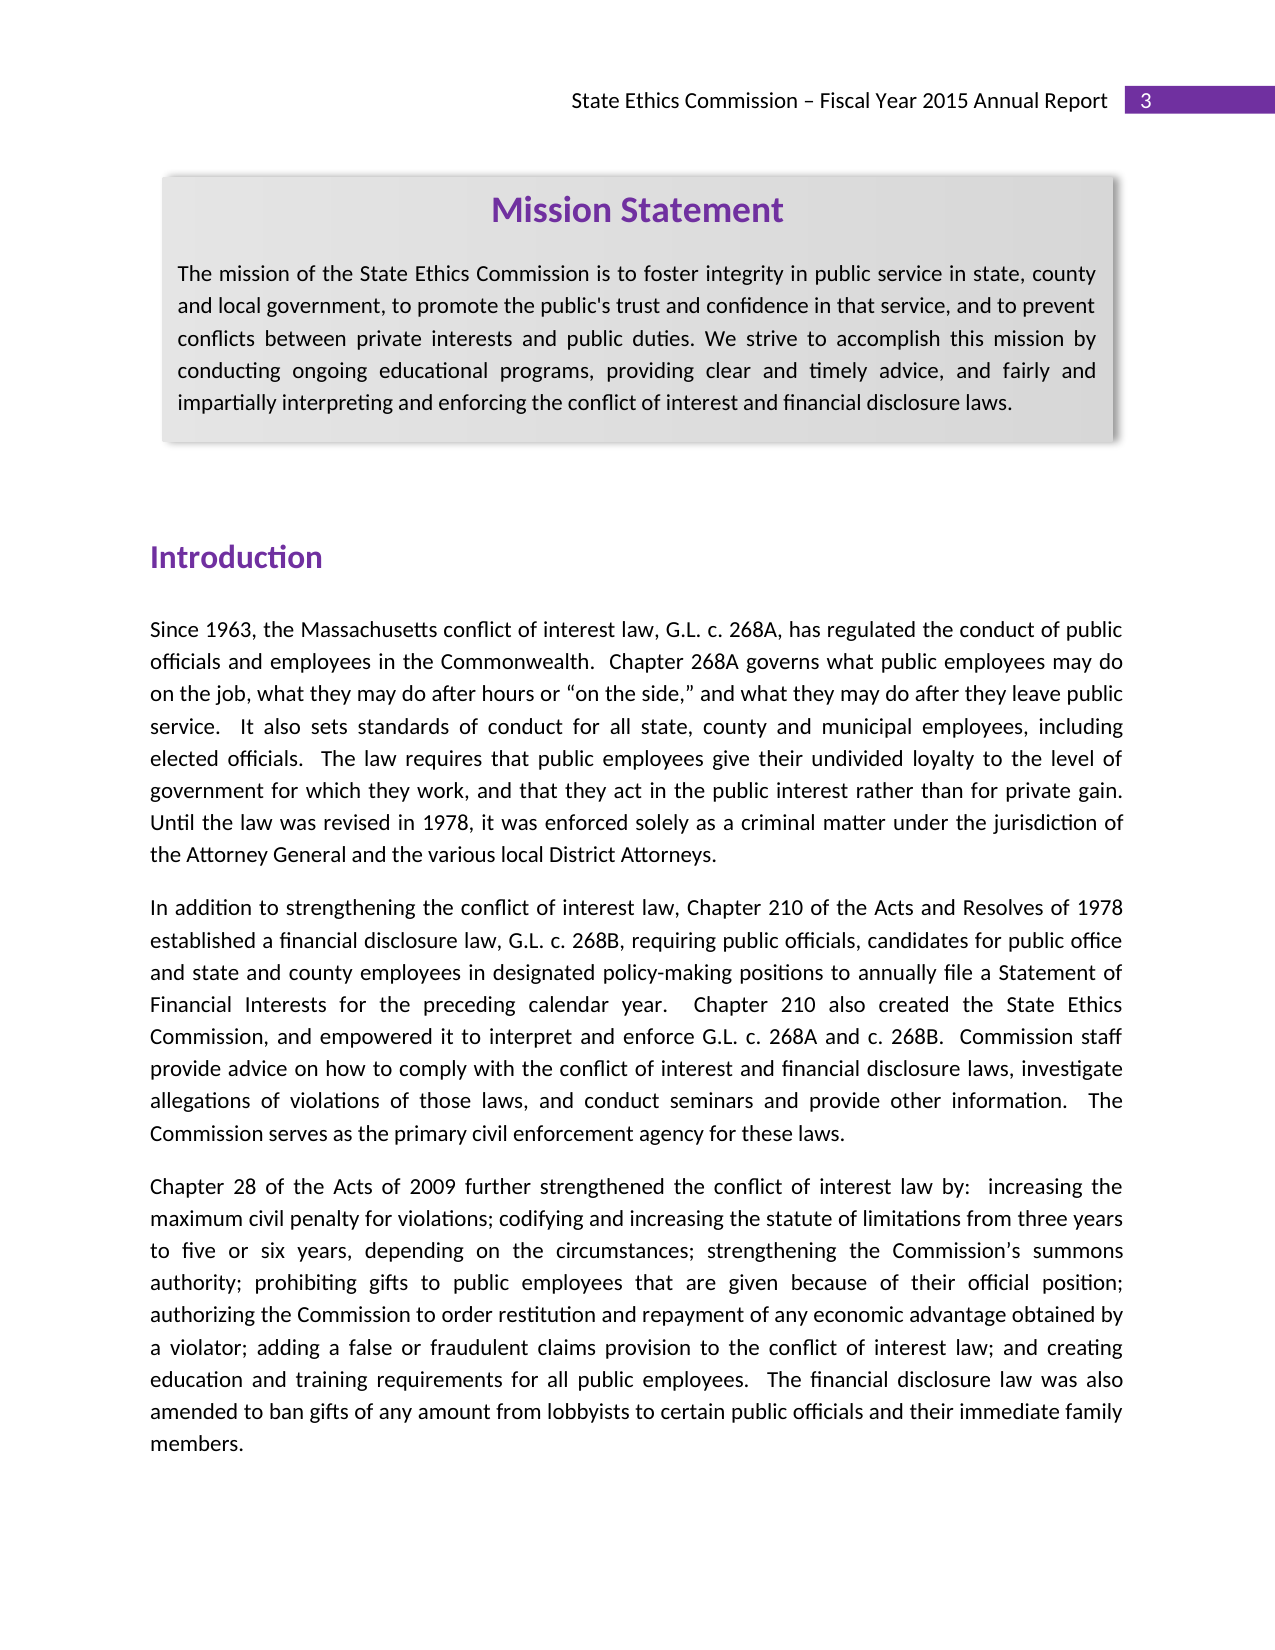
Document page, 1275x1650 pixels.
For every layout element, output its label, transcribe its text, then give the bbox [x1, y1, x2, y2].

text Introduction [150, 536, 1125, 577]
text In addition to strengthening the conflict of interest law, Chapter 210 of the Acts and Resolves of 1978 established a financial disclosure law, G.L. c. 268B, requiring public officials, candidates for public office and state and county employees in designated policy-making positions to annually file a Statement of Financial Interests for the preceding calendar year. Chapter 210 also created the State Ethics Commission, and empowered it to interpret and enforce G.L. c. 268A and c. 268B. Commission staff provide advice on how to comply with the conflict of interest and financial disclosure laws, investigate allegations of violations of those laws, and conduct seminars and provide other information. The Commission serves as the primary civil enforcement agency for these laws. [150, 893, 1125, 1147]
text Since 1963, the Massachusetts conflict of interest law, G.L. c. 268A, has regulated the conduct of public officials and employees in the Commonwealth. Chapter 268A governs what public employees may do on the job, what they may do after hours or “on the side,” and what they may do after they leave public service. It also sets standards of conduct for all state, county and municipal employees, including elected officials. The law requires that public employees give their undivided loyalty to the level of government for which they work, and that they act in the public interest rather than for private gain. Until the law was revised in 1978, it was enforced solely as a criminal matter under the jurisdiction of the Attorney General and the various local District Attorneys. [150, 583, 1125, 868]
text Chapter 28 of the Acts of 2009 further strengthened the conflict of interest law by: increasing the maximum civil penalty for violations; codifying and increasing the statute of limitations from three years to five or six years, depending on the circumstances; strengthening the Commission’s summons authority; prohibiting gifts to public employees that are given because of their official position; authorizing the Commission to order restitution and repayment of any economic advantage obtained by a violator; adding a false or fraudulent claims provision to the conflict of interest law; and creating education and training requirements for all public employees. The financial disclosure law was also amended to ban gifts of any amount from lobbyists to certain public officials and their immediate family members. [150, 1172, 1125, 1457]
